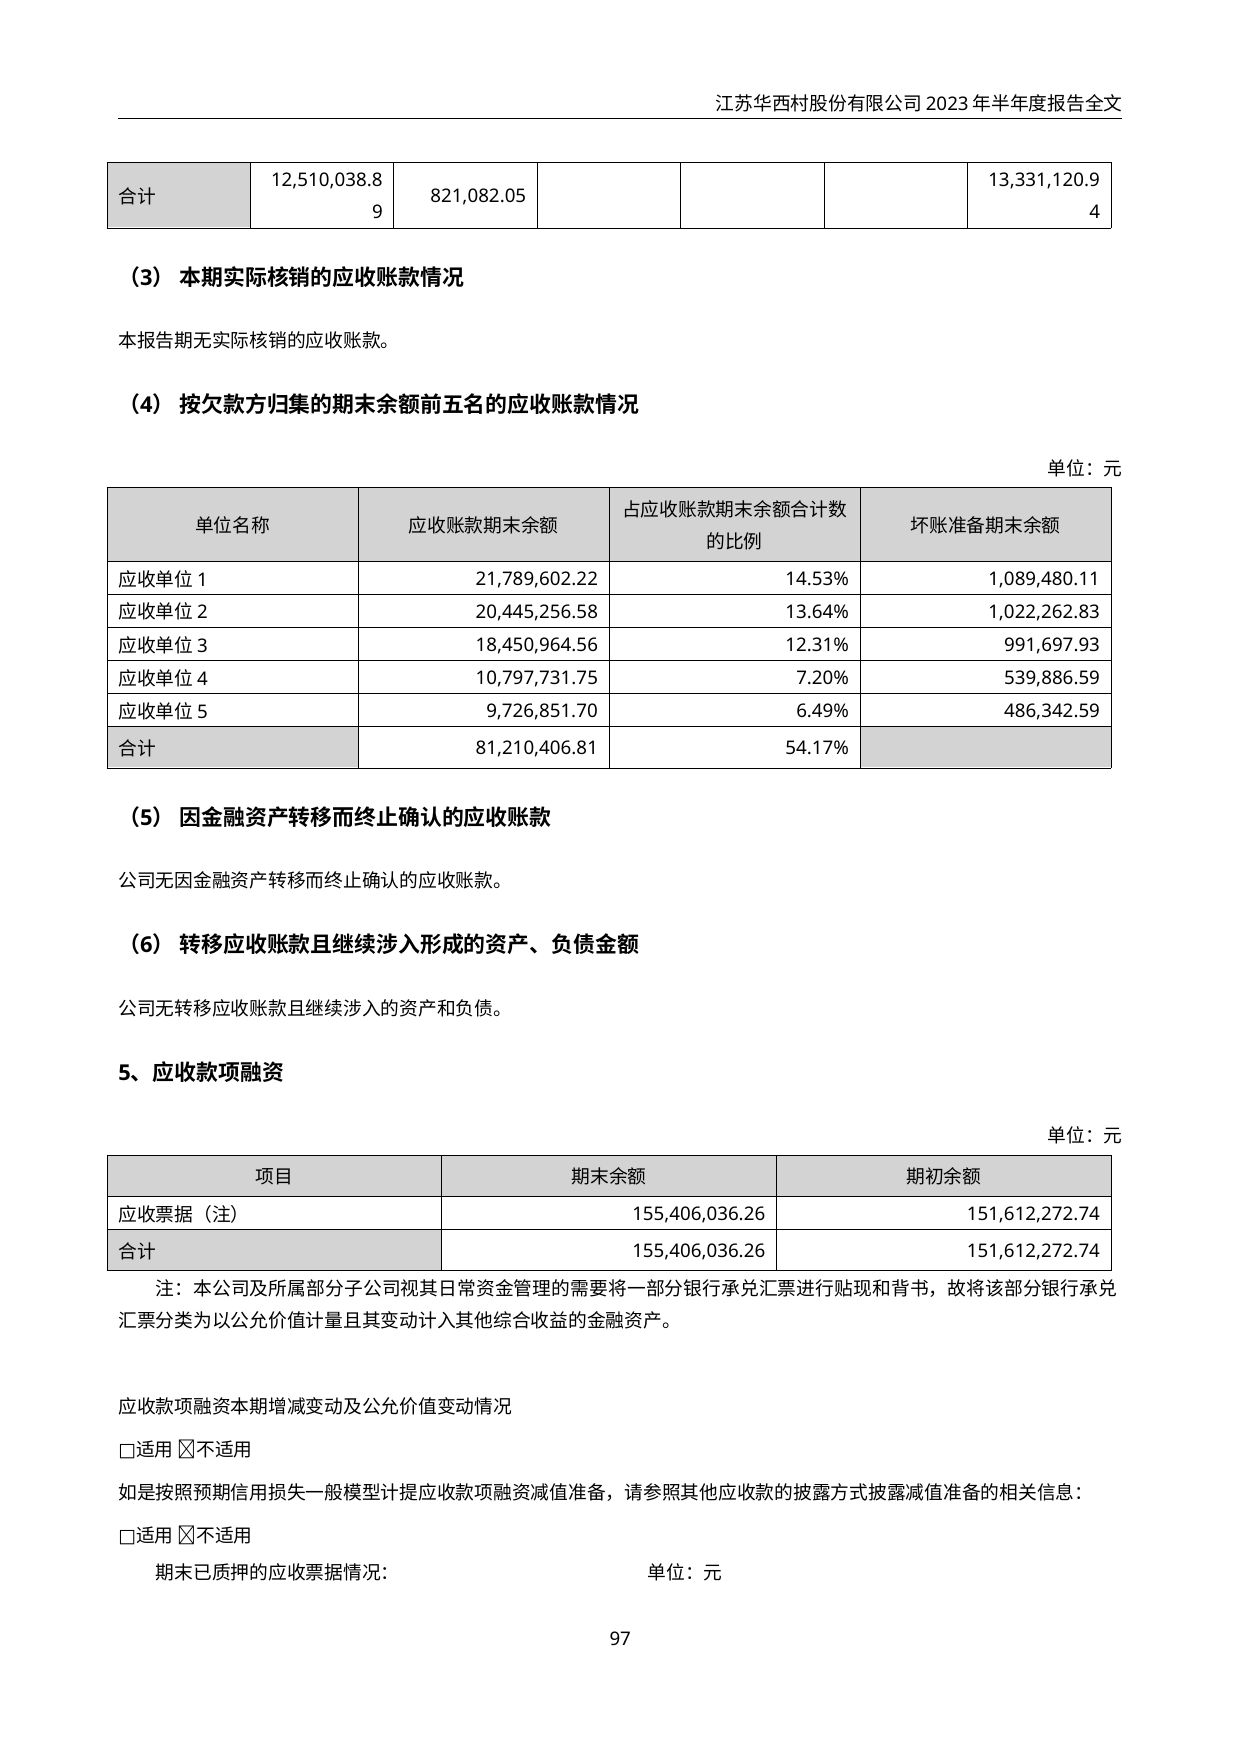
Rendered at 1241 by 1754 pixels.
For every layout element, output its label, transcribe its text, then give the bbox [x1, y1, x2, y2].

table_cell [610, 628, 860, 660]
text □适用 不适用 [118, 1432, 1122, 1465]
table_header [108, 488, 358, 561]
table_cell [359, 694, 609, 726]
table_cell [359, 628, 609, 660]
text 公司无因金融资产转移而终止确认的应收账款。 [118, 863, 1122, 896]
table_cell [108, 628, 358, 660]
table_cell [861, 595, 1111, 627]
text 期末已质押的应收票据情况： 单位：元 [118, 1555, 1122, 1587]
text 注：本公司及所属部分子公司视其日常资金管理的需要将一部分银行承兑汇票进行贴现和背书，故将该部分银行承兑汇票分类为以公允价值计量且其变动计入其他综合收益的金融资产。 [118, 1271, 1122, 1336]
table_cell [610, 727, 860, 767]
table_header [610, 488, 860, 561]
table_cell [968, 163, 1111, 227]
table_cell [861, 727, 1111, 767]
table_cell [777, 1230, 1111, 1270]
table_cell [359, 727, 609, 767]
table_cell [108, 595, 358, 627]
subtitle 5、应收款项融资 [118, 1054, 1122, 1087]
text □适用 不适用 [118, 1518, 1122, 1551]
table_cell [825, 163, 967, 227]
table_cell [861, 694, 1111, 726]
text （3） 本期实际核销的应收账款情况 [118, 259, 1122, 292]
text （6） 转移应收账款且继续涉入形成的资产、负债金额 [118, 927, 1122, 959]
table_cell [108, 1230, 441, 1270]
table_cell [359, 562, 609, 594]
text 公司无转移应收账款且继续涉入的资产和负债。 [118, 991, 1122, 1023]
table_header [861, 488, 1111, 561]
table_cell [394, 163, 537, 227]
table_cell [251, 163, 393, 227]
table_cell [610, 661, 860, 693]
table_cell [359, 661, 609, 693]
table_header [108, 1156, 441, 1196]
text （4） 按欠款方归集的期末余额前五名的应收账款情况 [118, 387, 1122, 419]
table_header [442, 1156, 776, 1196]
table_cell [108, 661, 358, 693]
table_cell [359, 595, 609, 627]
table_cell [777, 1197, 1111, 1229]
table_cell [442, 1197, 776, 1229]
text 单位：元 [118, 451, 1122, 483]
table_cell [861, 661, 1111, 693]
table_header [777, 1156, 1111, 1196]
text 如是按照预期信用损失一般模型计提应收款项融资减值准备，请参照其他应收款的披露方式披露减值准备的相关信息： [118, 1475, 1122, 1508]
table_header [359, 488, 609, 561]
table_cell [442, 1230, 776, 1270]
text 单位：元 [118, 1118, 1122, 1151]
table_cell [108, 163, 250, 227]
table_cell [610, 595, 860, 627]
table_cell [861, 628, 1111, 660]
text 本报告期无实际核销的应收账款。 [118, 323, 1122, 356]
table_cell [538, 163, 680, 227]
text （5） 因金融资产转移而终止确认的应收账款 [118, 799, 1122, 832]
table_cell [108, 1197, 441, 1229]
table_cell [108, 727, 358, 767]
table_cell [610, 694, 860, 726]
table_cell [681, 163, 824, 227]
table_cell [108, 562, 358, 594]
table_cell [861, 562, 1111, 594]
text 应收款项融资本期增减变动及公允价值变动情况 [118, 1389, 1122, 1422]
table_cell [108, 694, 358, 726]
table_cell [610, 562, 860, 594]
